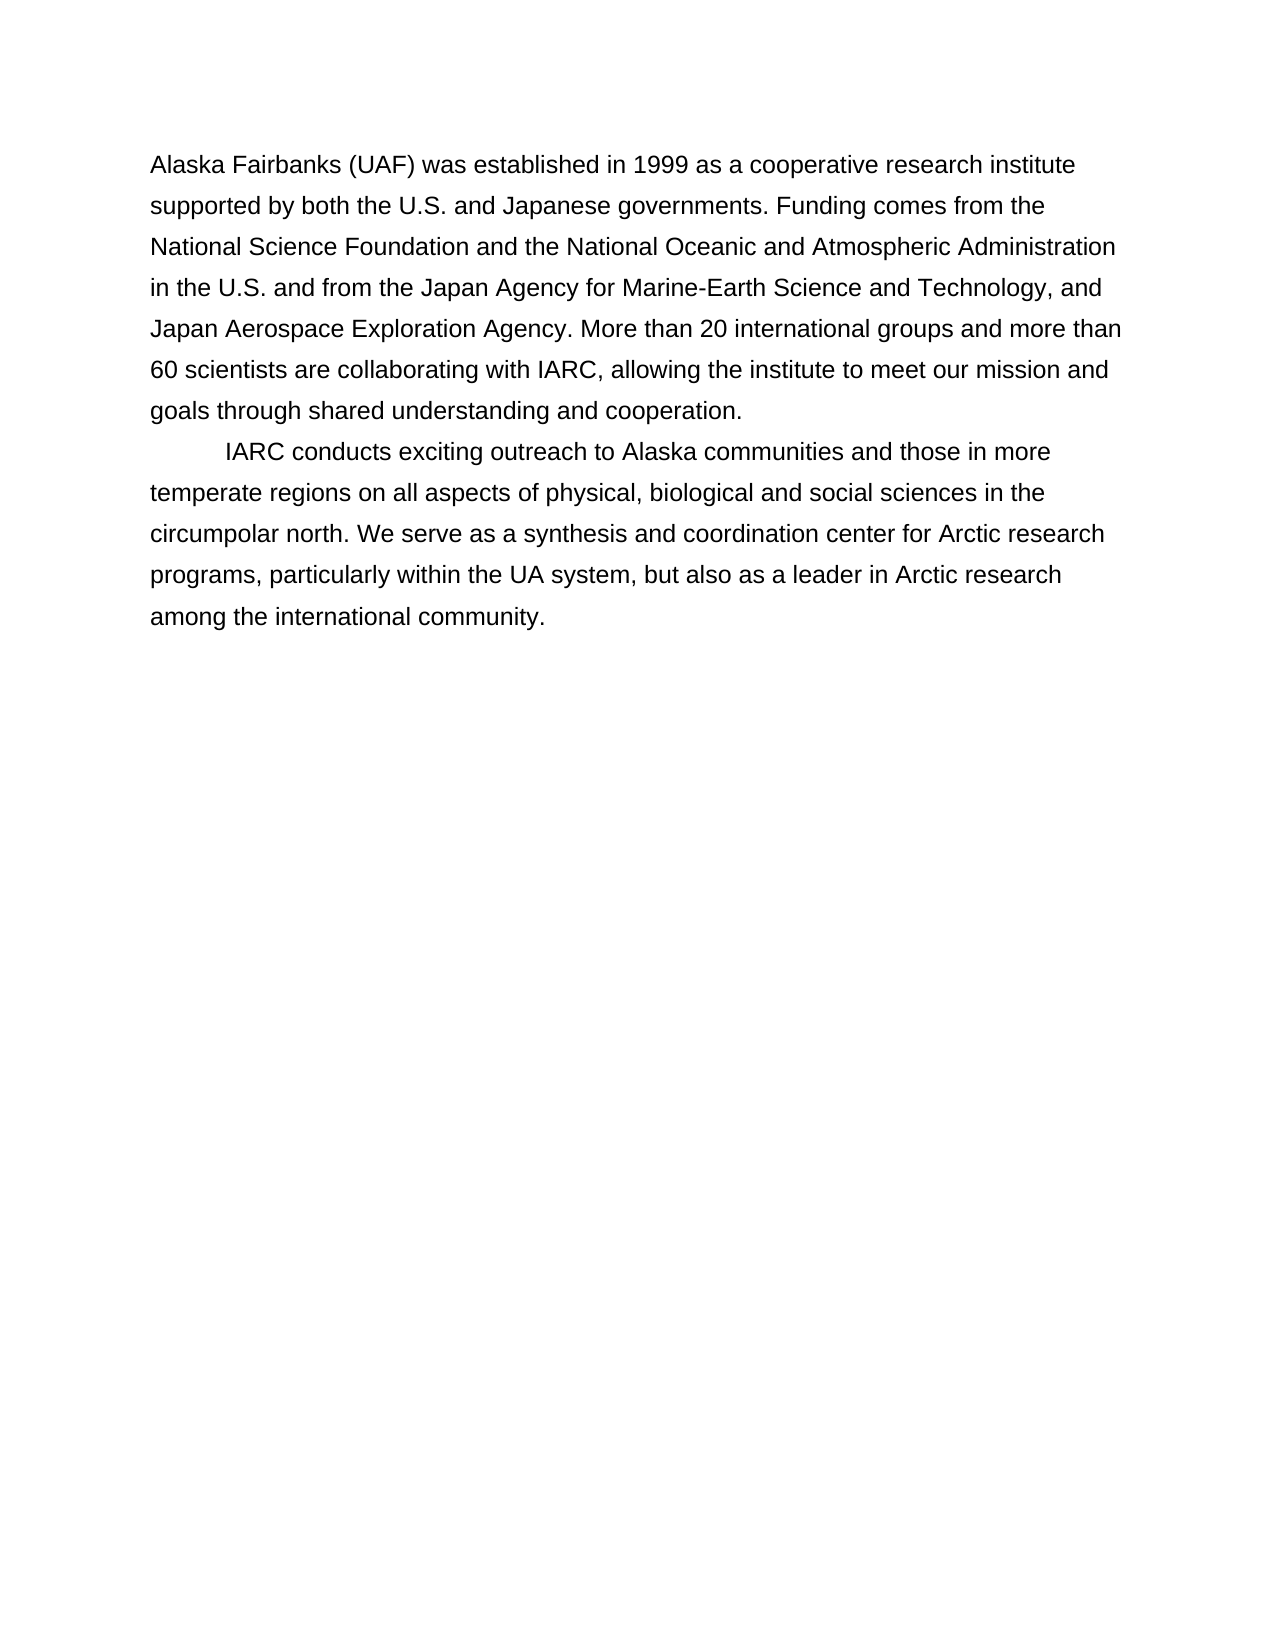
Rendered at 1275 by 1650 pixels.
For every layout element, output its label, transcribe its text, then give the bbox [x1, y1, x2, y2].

text IARC conducts exciting outreach to Alaska communities and those in more temperate regions on all aspects of physical, biological and social sciences in the circumpolar north. We serve as a synthesis and coordination center for Arctic research programs, particularly within the UA system, but also as a leader in Arctic research among the international community. [150, 437, 1125, 630]
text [150, 150, 1125, 425]
